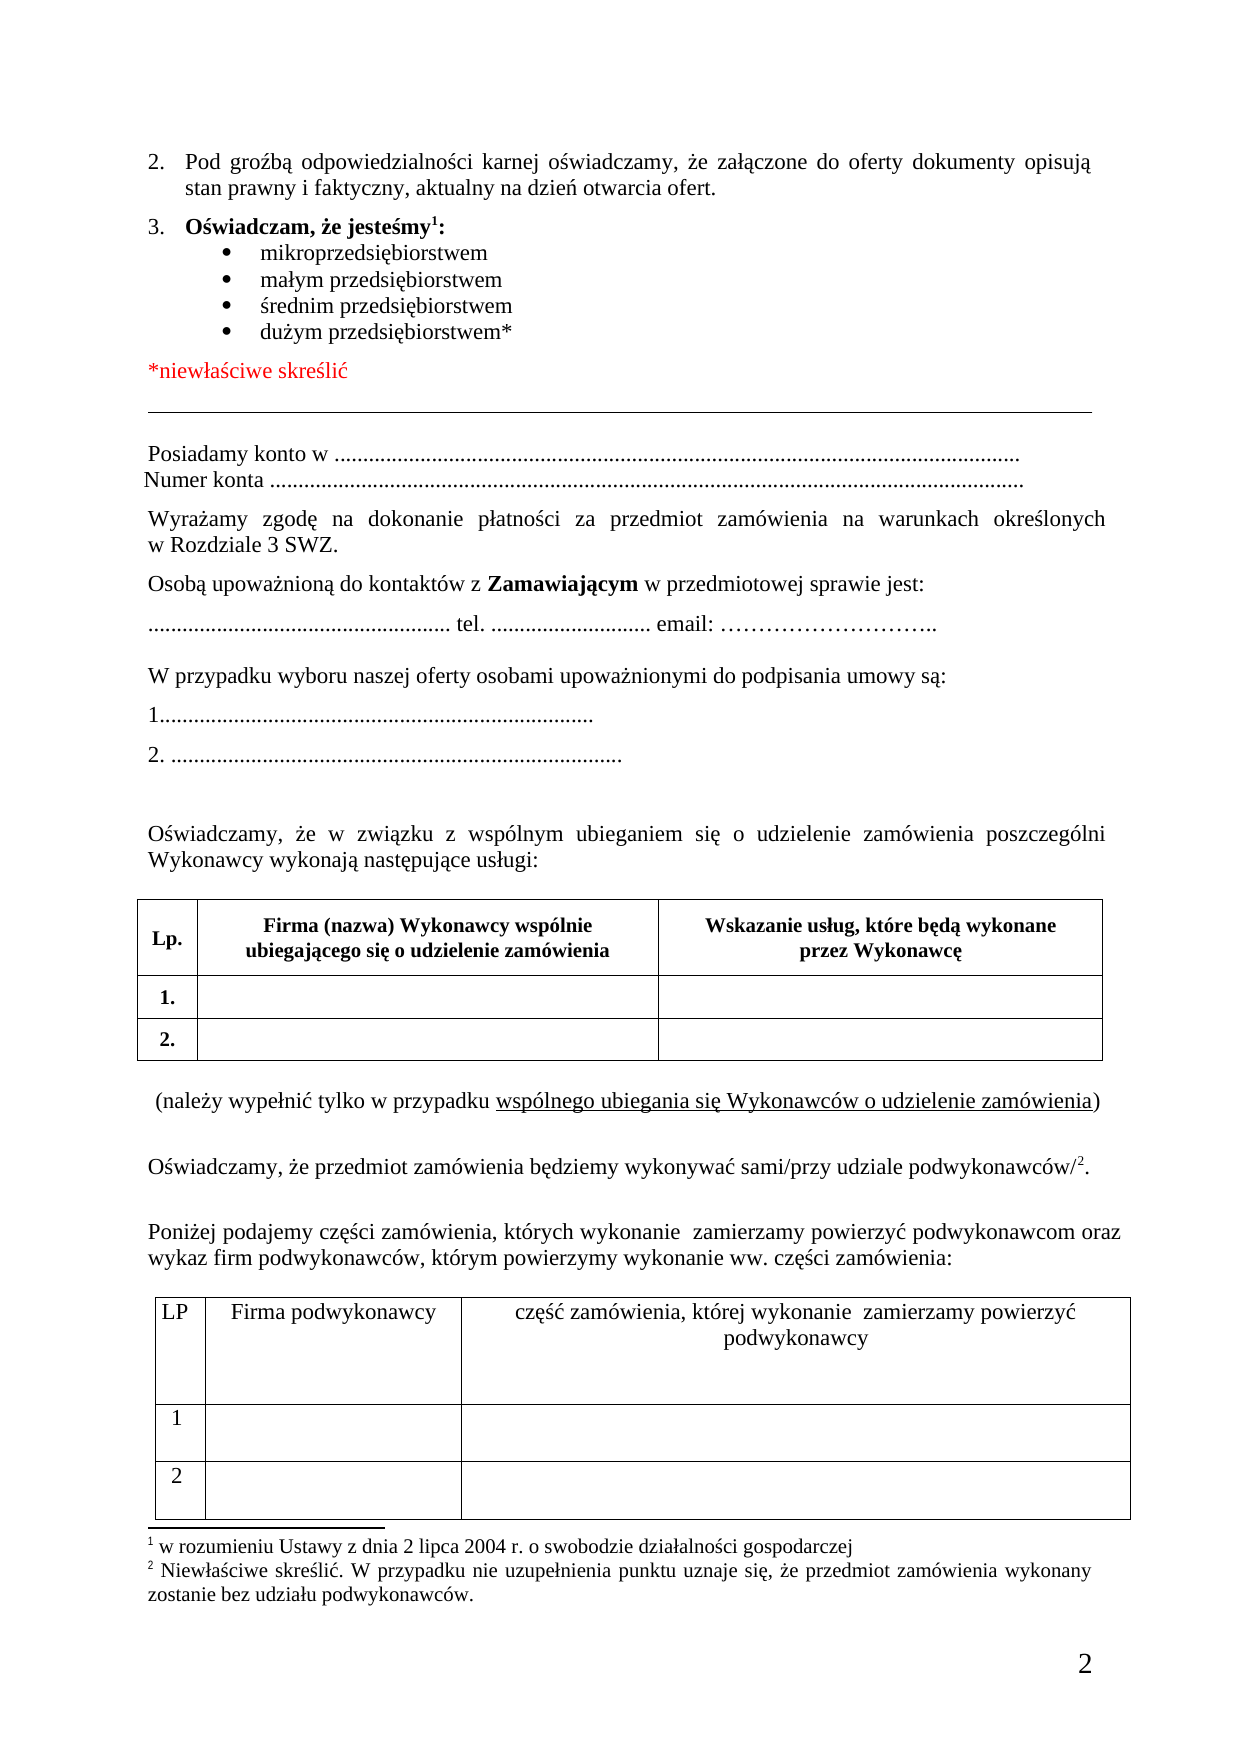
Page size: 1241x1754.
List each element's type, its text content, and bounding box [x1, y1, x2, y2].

table_cell [198, 976, 658, 1018]
text *niewłaściwe skreślić [148, 357, 1092, 383]
table_header Wskazanie usług, które będą wykonane przez Wykonawcę [659, 900, 1102, 975]
table_cell 1. [138, 976, 197, 1018]
table_cell [206, 1405, 461, 1461]
text 2. ............................................................................... [148, 741, 1167, 767]
table_header Lp. [138, 900, 197, 975]
table_cell [462, 1462, 1130, 1519]
table_header Firma (nazwa) Wykonawcy wspólnie ubiegającego się o udzielenie zamówienia [198, 900, 658, 975]
table_header część zamówienia, której wykonanie zamierzamy powierzyć podwykonawcy [462, 1298, 1130, 1403]
table_cell [659, 1019, 1102, 1059]
table_cell [206, 1462, 461, 1519]
text 1............................................................................ [148, 701, 1167, 728]
list Pod groźbą odpowiedzialności karnej oświadczamy, że załączone do oferty dokumenty opisują stan prawny i faktyczny, aktualny na dzień otwarcia ofert. [148, 148, 1092, 200]
text Posiadamy konto w ........................................................................................................................ [148, 440, 1167, 466]
table_cell [462, 1405, 1130, 1461]
text Numer konta .................................................................................................................................... [103, 466, 1166, 493]
table_cell 2 [156, 1462, 205, 1519]
text W przypadku wyboru naszej oferty osobami upoważnionymi do podpisania umowy są: [148, 662, 1107, 688]
table_cell 1 [156, 1405, 205, 1461]
table_cell 2. [138, 1019, 197, 1059]
text Oświadczamy, że przedmiot zamówienia będziemy wykonywać sami/przy udziale podwykonawców/. [148, 1153, 1166, 1179]
list dużym przedsiębiorstwem* [223, 318, 1092, 345]
table_cell [198, 1019, 658, 1059]
text (należy wypełnić tylko w przypadku wspólnego ubiegania się Wykonawców o udzielenie zamówienia) [148, 1087, 1107, 1113]
list małym przedsiębiorstwem [223, 266, 1092, 292]
table_cell [659, 976, 1102, 1018]
list średnim przedsiębiorstwem [223, 292, 1092, 318]
table_header Firma podwykonawcy [206, 1298, 461, 1403]
text Osobą upoważnioną do kontaktów z Zamawiającym w przedmiotowej sprawie jest: [148, 570, 1107, 597]
text ..................................................... tel. ............................ email: ……………………….. [148, 610, 1107, 636]
text Wyrażamy zgodę na dokonanie płatności za przedmiot zamówienia na warunkach określonych w Rozdziale 3 SWZ. [148, 505, 1107, 558]
table_header LP [156, 1298, 205, 1403]
list mikroprzedsiębiorstwem [223, 239, 1092, 266]
text Poniżej podajemy części zamówienia, których wykonanie zamierzamy powierzyć podwykonawcom oraz wykaz firm podwykonawców, którym powierzymy wykonanie ww. części zamówienia: [148, 1218, 1122, 1271]
text Oświadczamy, że w związku z wspólnym ubieganiem się o udzielenie zamówienia poszczególni Wykonawcy wykonają następujące usługi: [148, 820, 1107, 872]
list Oświadczam, że jesteśmy: [148, 213, 1092, 239]
